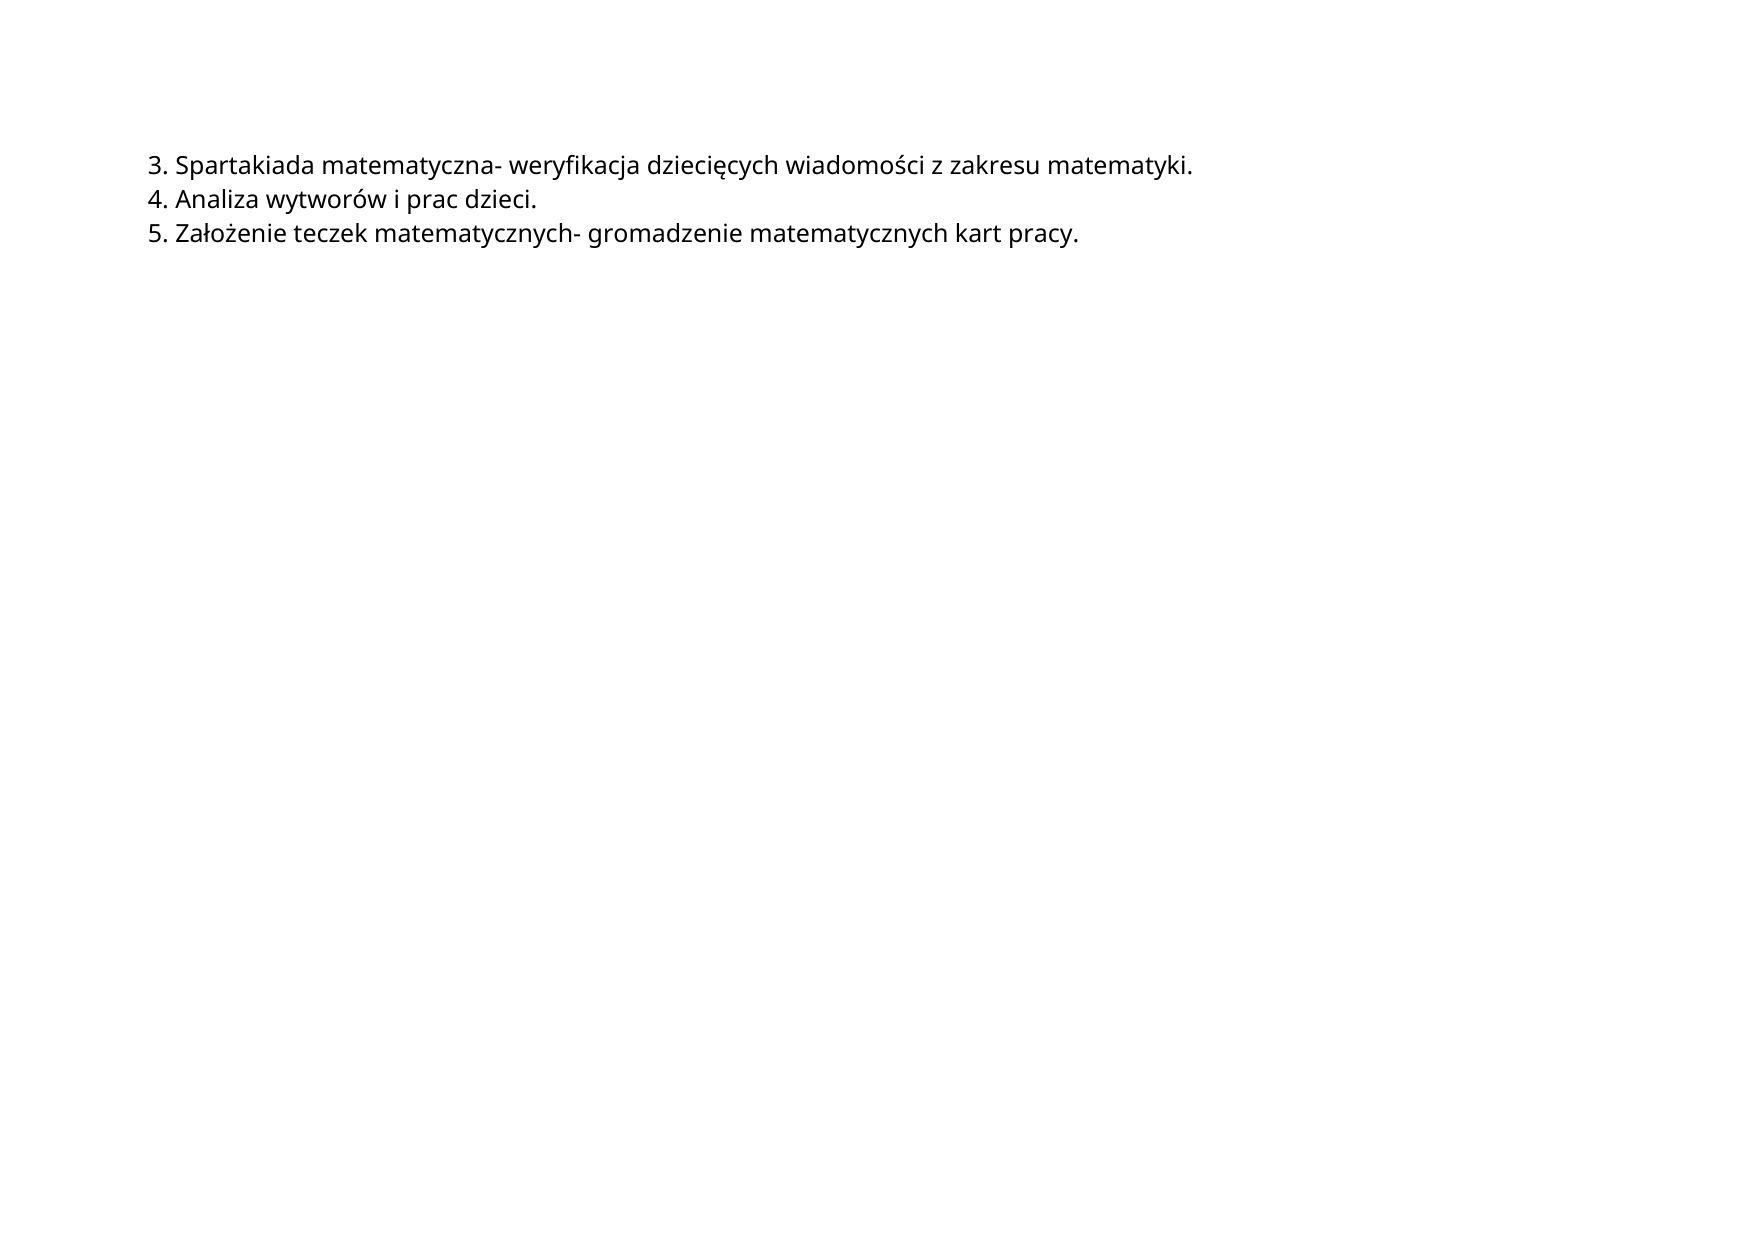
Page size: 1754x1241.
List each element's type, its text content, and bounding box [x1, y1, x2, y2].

text 3. Spartakiada matematyczna- weryfikacja dziecięcych wiadomości z zakresu matematyki. [148, 148, 1606, 182]
text 4. Analiza wytworów i prac dzieci. [148, 182, 1606, 216]
text 5. Założenie teczek matematycznych- gromadzenie matematycznych kart pracy. [148, 216, 1606, 250]
